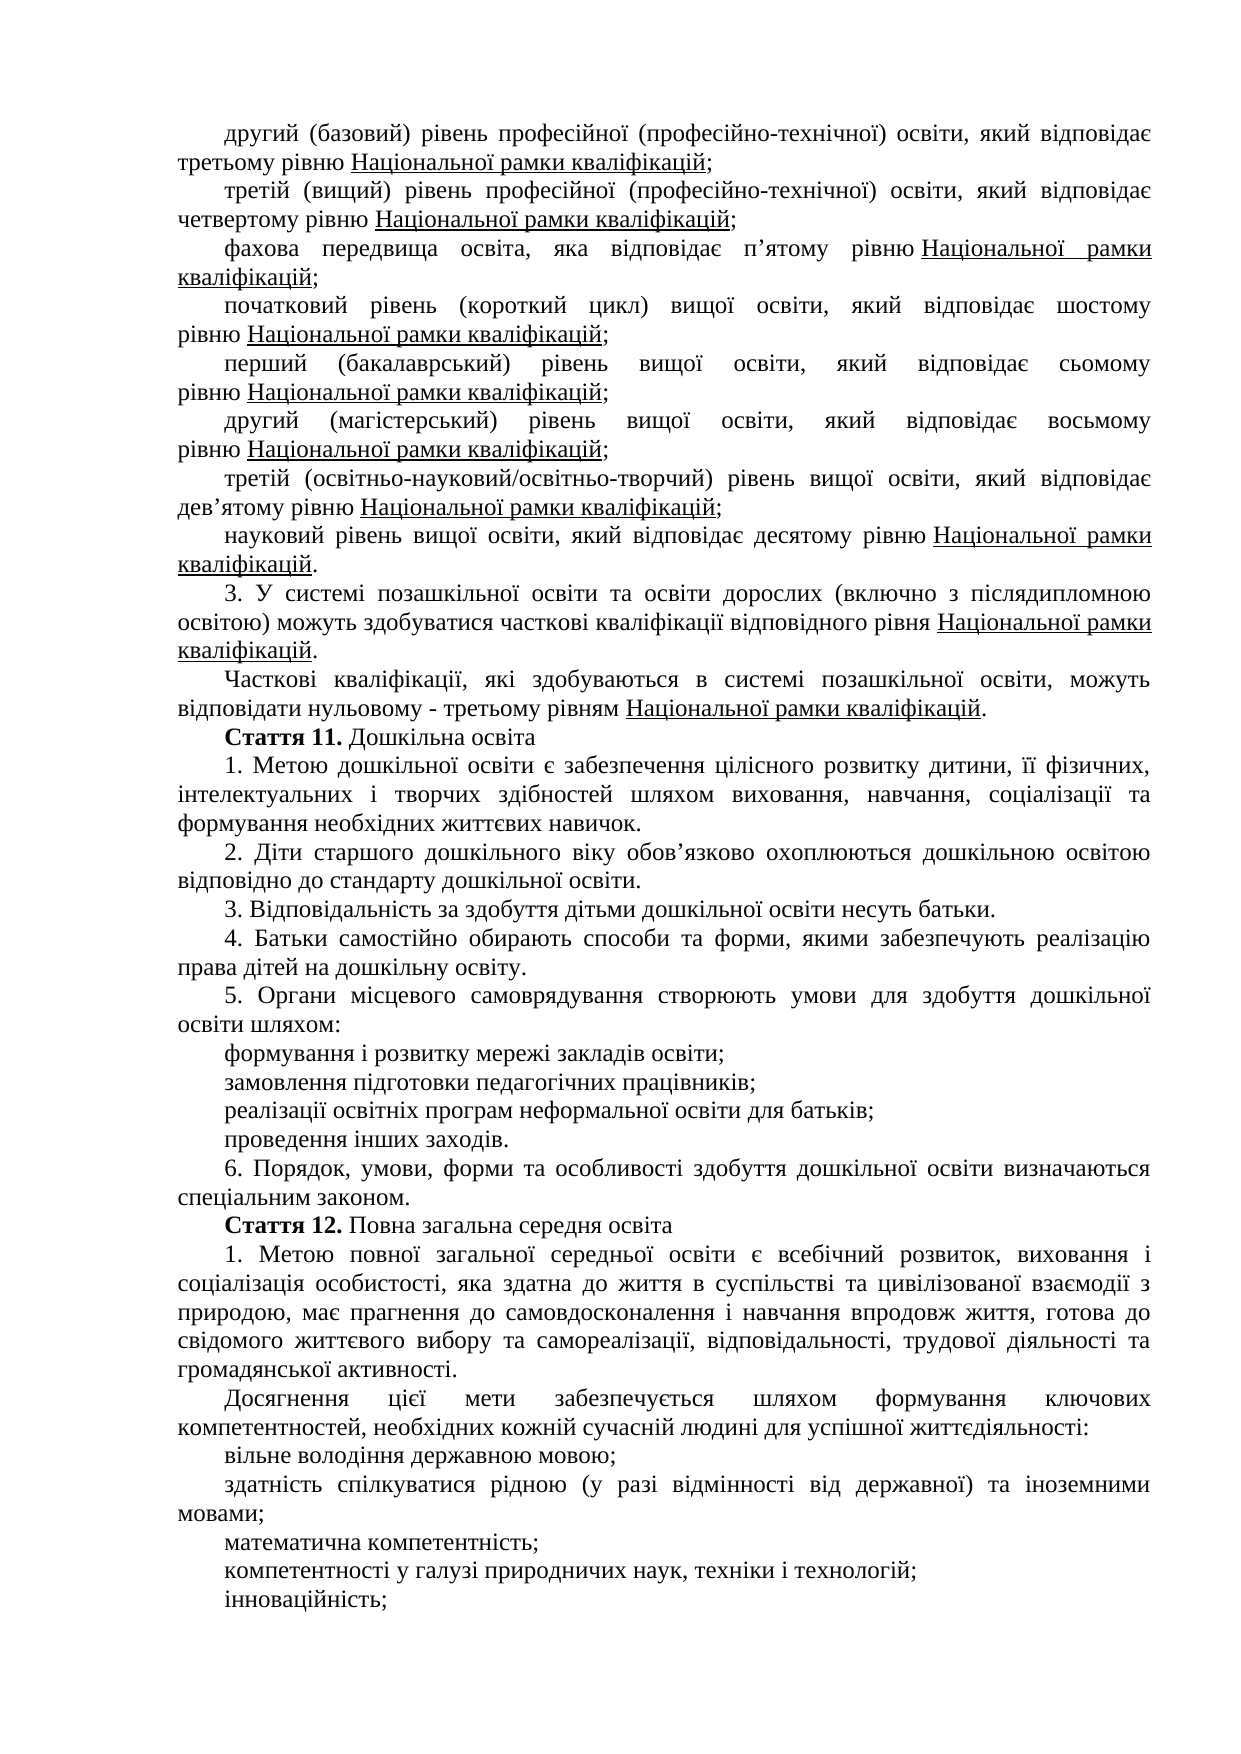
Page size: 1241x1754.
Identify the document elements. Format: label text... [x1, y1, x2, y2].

text вільне володіння державною мовою; [177, 1441, 1152, 1469]
text інноваційність; [177, 1584, 1152, 1613]
text другий (магістерський) рівень вищої освіти, який відповідає восьмому рівню Національної рамки кваліфікацій; [177, 406, 1152, 463]
text початковий рівень (короткий цикл) вищої освіти, який відповідає шостому рівню Національної рамки кваліфікацій; [177, 291, 1152, 348]
text 3. У системі позашкільної освіти та освіти дорослих (включно з післядипломною освітою) можуть здобуватися часткові кваліфікації відповідного рівня Національної рамки кваліфікацій. [177, 578, 1152, 664]
text проведення інших заходів. [177, 1124, 1152, 1153]
text перший (бакалаврський) рівень вищої освіти, який відповідає сьомому рівню Національної рамки кваліфікацій; [177, 348, 1152, 406]
text 6. Порядок, умови, форми та особливості здобуття дошкільної освіти визначаються спеціальним законом. [177, 1153, 1152, 1211]
text математична компетентність; [177, 1527, 1152, 1556]
text Стаття 11. Дошкільна освіта [177, 722, 1152, 751]
text Досягнення цієї мети забезпечується шляхом формування ключових компетентностей, необхідних кожній сучасній людині для успішної життєдіяльності: [177, 1383, 1152, 1441]
text другий (базовий) рівень професійної (професійно-технічної) освіти, який відповідає третьому рівню Національної рамки кваліфікацій; [177, 118, 1152, 176]
text третій (освітньо-науковий/освітньо-творчий) рівень вищої освіти, який відповідає дев’ятому рівню Національної рамки кваліфікацій; [177, 463, 1152, 521]
text Часткові кваліфікації, які здобуваються в системі позашкільної освіти, можуть відповідати нульовому - третьому рівням Національної рамки кваліфікацій. [177, 664, 1152, 722]
text науковий рівень вищої освіти, який відповідає десятому рівню Національної рамки кваліфікацій. [177, 521, 1152, 578]
text компетентності у галузі природничих наук, техніки і технологій; [177, 1556, 1152, 1584]
text 3. Відповідальність за здобуття дітьми дошкільної освіти несуть батьки. [177, 894, 1152, 923]
text Стаття 12. Повна загальна середня освіта [177, 1211, 1152, 1239]
text 1. Метою повної загальної середньої освіти є всебічний розвиток, виховання і соціалізація особистості, яка здатна до життя в суспільстві та цивілізованої взаємодії з природою, має прагнення до самовдосконалення і навчання впродовж життя, готова до свідомого життєвого вибору та самореалізації, відповідальності, трудової діяльності та громадянської активності. [177, 1239, 1152, 1383]
text 5. Органи місцевого самоврядування створюють умови для здобуття дошкільної освіти шляхом: [177, 981, 1152, 1038]
text 4. Батьки самостійно обирають способи та форми, якими забезпечують реалізацію права дітей на дошкільну освіту. [177, 923, 1152, 981]
text замовлення підготовки педагогічних працівників; [177, 1067, 1152, 1096]
text здатність спілкуватися рідною (у разі відмінності від державної) та іноземними мовами; [177, 1469, 1152, 1527]
text 2. Діти старшого дошкільного віку обов’язково охоплюються дошкільною освітою відповідно до стандарту дошкільної освіти. [177, 837, 1152, 894]
text реалізації освітніх програм неформальної освіти для батьків; [177, 1096, 1152, 1124]
text фахова передвища освіта, яка відповідає п’ятому рівню Національної рамки кваліфікацій; [177, 233, 1152, 291]
text формування і розвитку мережі закладів освіти; [177, 1038, 1152, 1067]
text третій (вищий) рівень професійної (професійно-технічної) освіти, який відповідає четвертому рівню Національної рамки кваліфікацій; [177, 176, 1152, 233]
text 1. Метою дошкільної освіти є забезпечення цілісного розвитку дитини, її фізичних, інтелектуальних і творчих здібностей шляхом виховання, навчання, соціалізації та формування необхідних життєвих навичок. [177, 751, 1152, 837]
